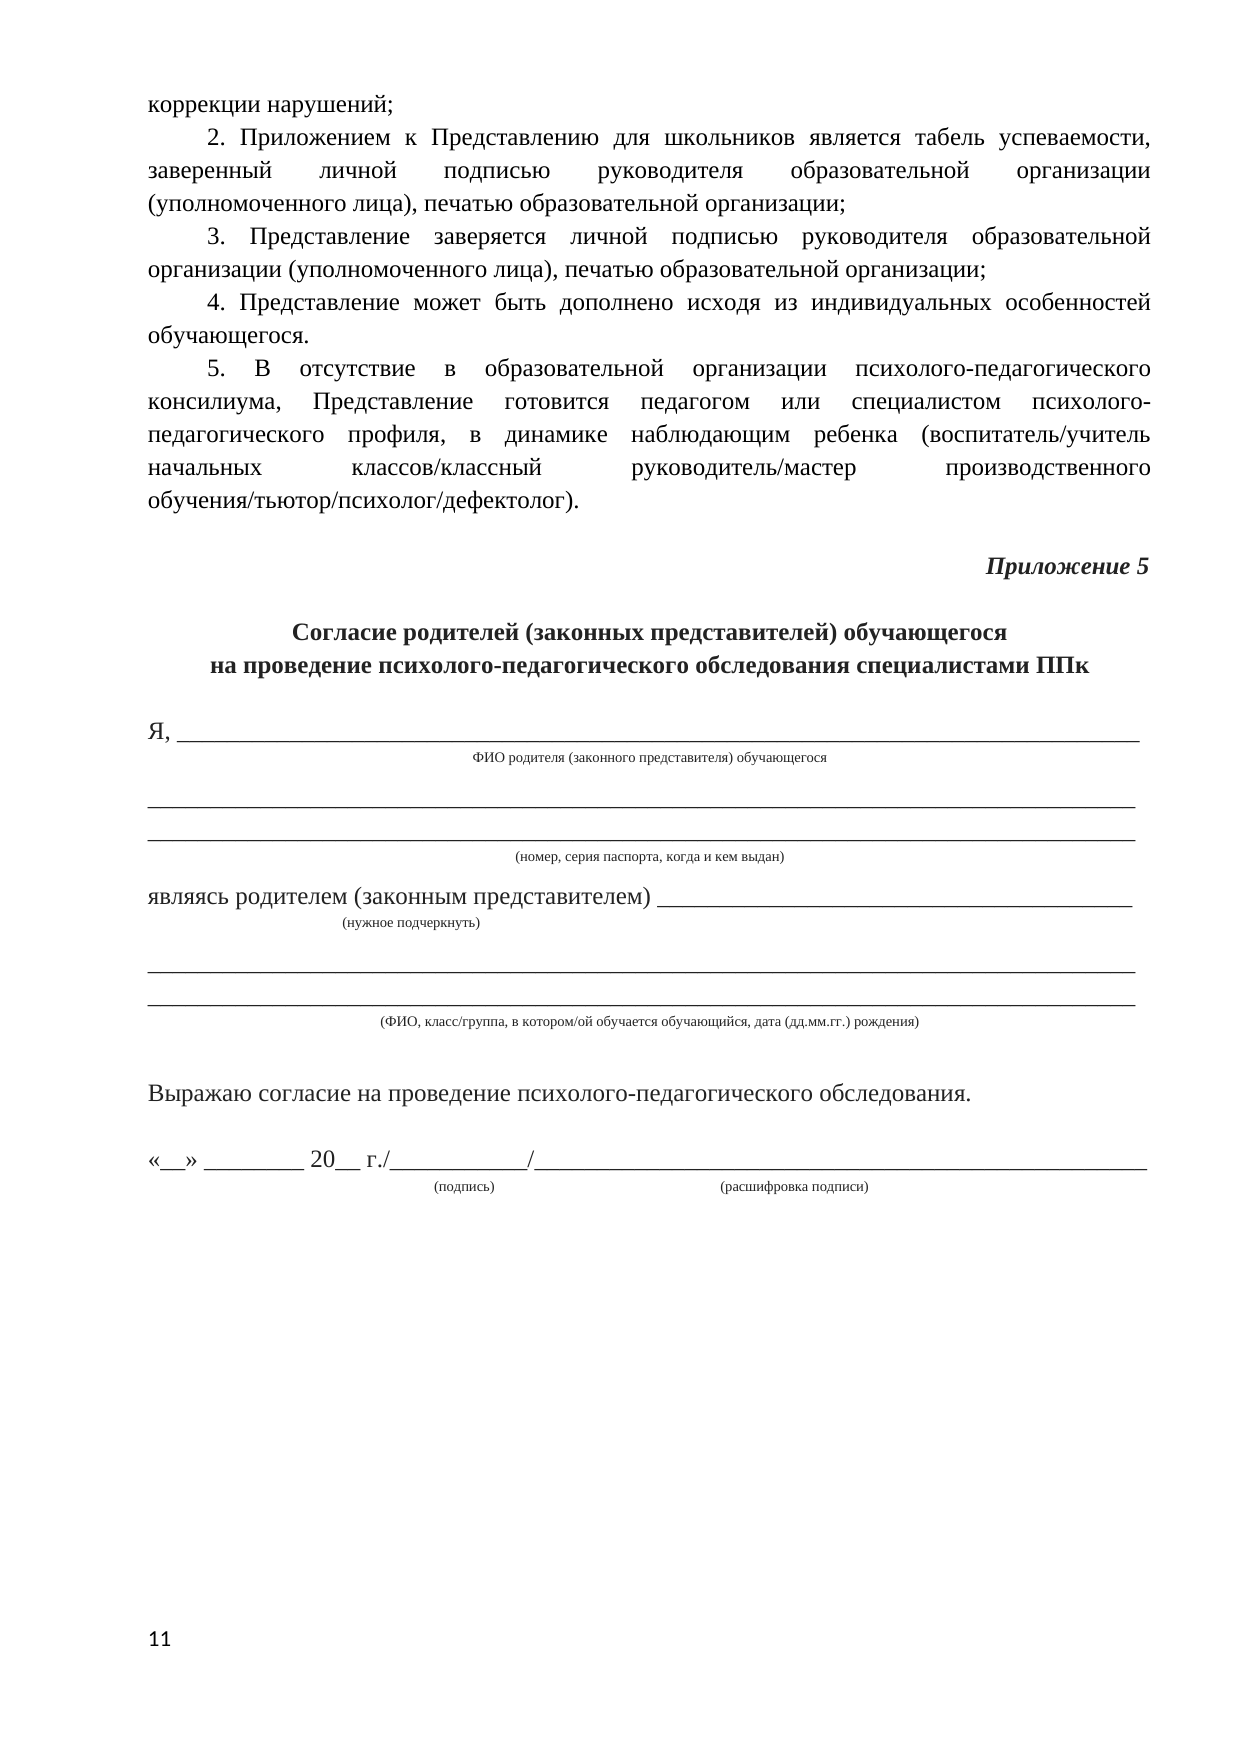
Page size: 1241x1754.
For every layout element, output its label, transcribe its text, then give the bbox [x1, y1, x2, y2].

text _______________________________________________________________________________ [148, 980, 1152, 1009]
text _______________________________________________________________________________ [148, 782, 1152, 811]
text на проведение психолого-педагогического обследования специалистами ППк [148, 650, 1152, 679]
text 3. Представление заверяется личной подписью руководителя образовательной организации (уполномоченного лица), печатью образовательной организации; [148, 221, 1152, 282]
text Я, _____________________________________________________________________________ [148, 716, 1152, 745]
text (нужное подчеркнуть) [148, 914, 1152, 943]
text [148, 89, 1152, 117]
text «__» ________ 20__ г./___________/_________________________________________________ [148, 1144, 1152, 1173]
text (подпись) (расшифровка подписи) [148, 1178, 1152, 1206]
text ФИО родителя (законного представителя) обучающегося [148, 749, 1152, 778]
text (номер, серия паспорта, когда и кем выдан) [148, 848, 1152, 877]
text Согласие родителей (законных представителей) обучающегося [148, 617, 1152, 646]
text Приложение 5 [148, 551, 1152, 580]
text являясь родителем (законным представителем) ______________________________________ [148, 881, 1152, 910]
text 2. Приложением к Представлению для школьников является табель успеваемости, заверенный личной подписью руководителя образовательной организации (уполномоченного лица), печатью образовательной организации; [148, 122, 1152, 216]
text 5. В отсутствие в образовательной организации психолого-педагогического консилиума, Представление готовится педагогом или специалистом психолого-педагогического профиля, в динамике наблюдающим ребенка (воспитатель/учитель начальных классов/классный руководитель/мастер производственного обучения/тьютор/психолог/дефектолог). [148, 353, 1152, 514]
text _______________________________________________________________________________ [148, 947, 1152, 976]
text Выражаю согласие на проведение психолого-педагогического обследования. [148, 1078, 1152, 1107]
text _______________________________________________________________________________ [148, 815, 1152, 844]
text (ФИО, класс/группа, в котором/ой обучается обучающийся, дата (дд.мм.гг.) рождения) [148, 1013, 1152, 1042]
text 4. Представление может быть дополнено исходя из индивидуальных особенностей обучающегося. [148, 287, 1152, 348]
